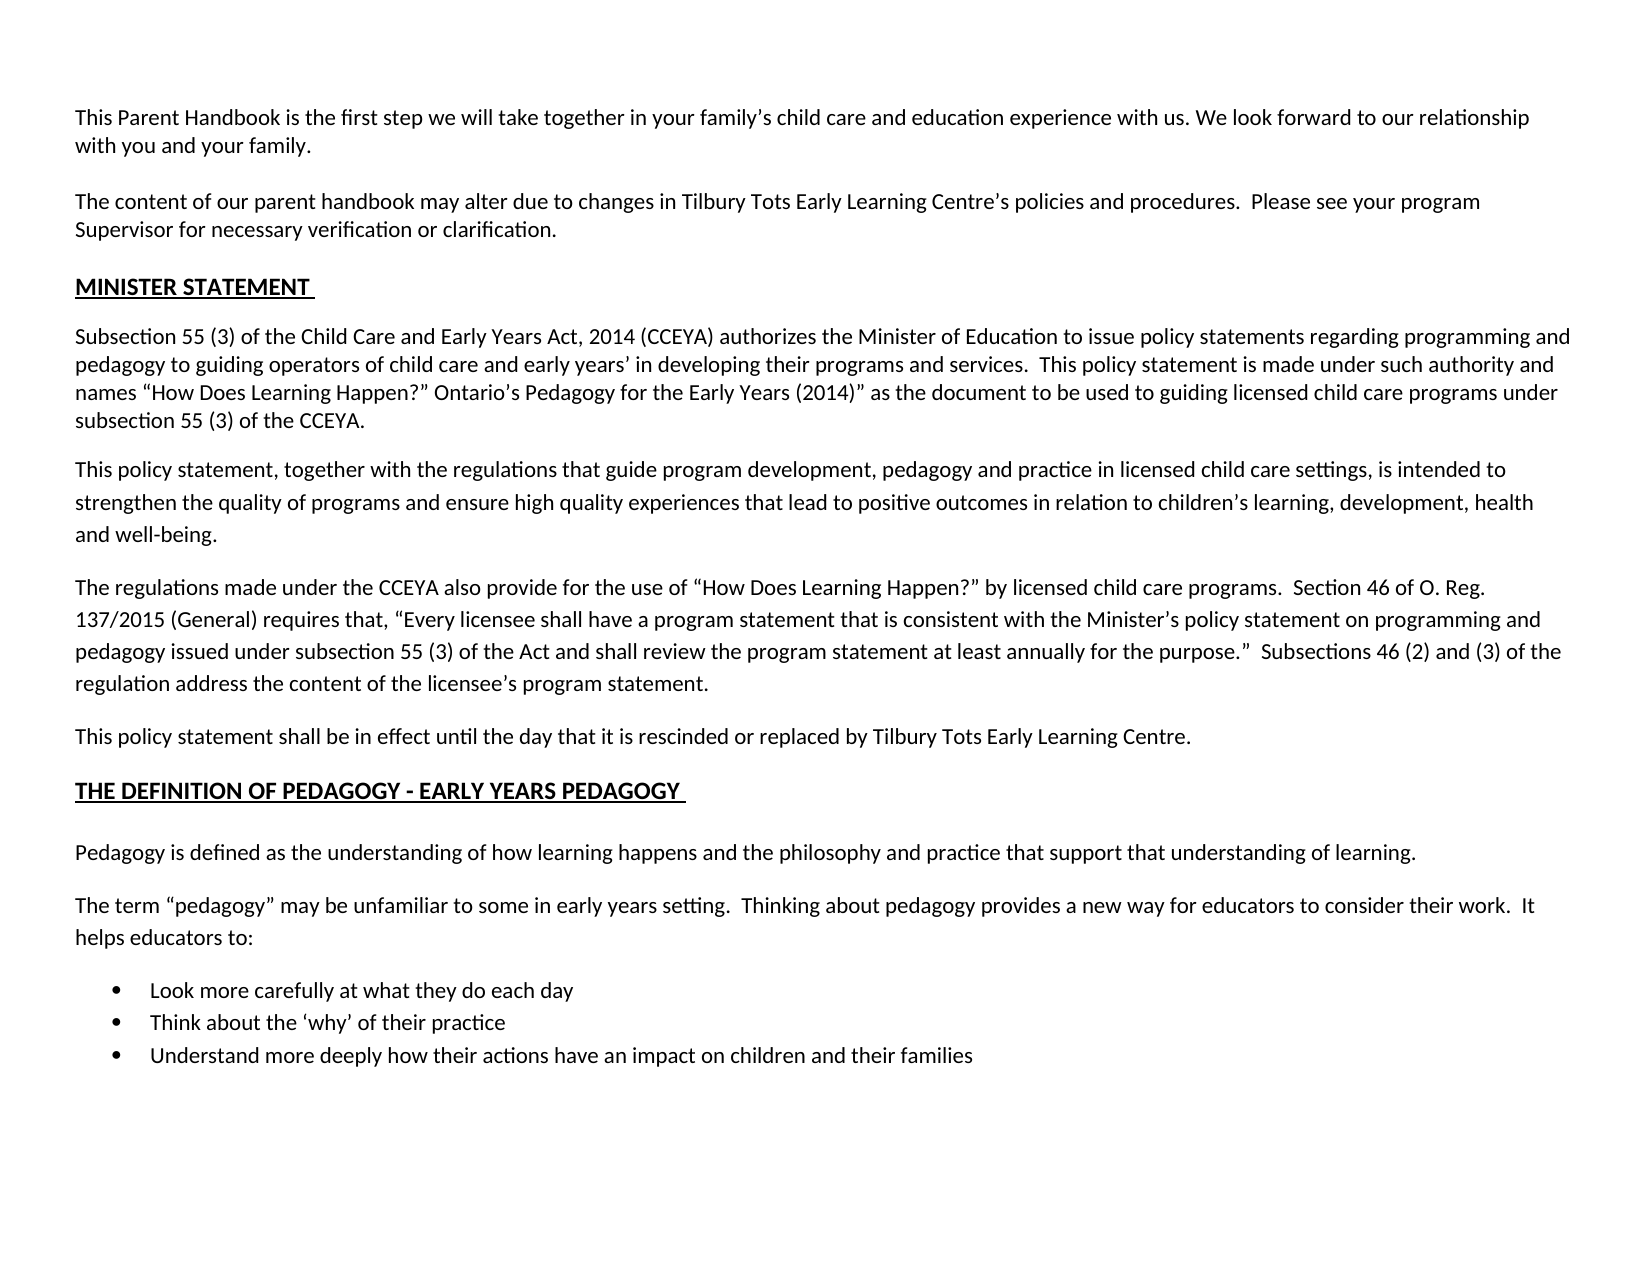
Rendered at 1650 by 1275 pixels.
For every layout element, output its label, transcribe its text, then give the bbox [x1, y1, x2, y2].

text This Parent Handbook is the first step we will take together in your family’s child care and education experience with us. We look forward to our relationship with you and your family. [75, 103, 1575, 159]
list Understand more deeply how their actions have an impact on children and their families [112, 1041, 1575, 1069]
text Minister Statement [75, 271, 1575, 302]
text Subsection 55 (3) of the Child Care and Early Years Act, 2014 (CCEYA) authorizes the Minister of Education to issue policy statements regarding programming and pedagogy to guiding operators of child care and early years’ in developing their programs and services. This policy statement is made under such authority and names “How Does Learning Happen?” Ontario’s Pedagogy for the Early Years (2014)” as the document to be used to guiding licensed child care programs under subsection 55 (3) of the CCEYA. [75, 322, 1575, 434]
list Look more carefully at what they do each day [112, 976, 1575, 1004]
text Pedagogy is defined as the understanding of how learning happens and the philosophy and practice that support that understanding of learning. [75, 838, 1575, 866]
text This policy statement, together with the regulations that guide program development, pedagogy and practice in licensed child care settings, is intended to strengthen the quality of programs and ensure high quality experiences that lead to positive outcomes in relation to children’s learning, development, health and well-being. [75, 455, 1575, 548]
text This policy statement shall be in effect until the day that it is rescinded or replaced by Tilbury Tots Early Learning Centre. [75, 722, 1575, 750]
text The Definition of Pedagogy - Early Years Pedagogy [75, 775, 1575, 806]
text The term “pedagogy” may be unfamiliar to some in early years setting. Thinking about pedagogy provides a new way for educators to consider their work. It helps educators to: [75, 891, 1575, 951]
text The regulations made under the CCEYA also provide for the use of “How Does Learning Happen?” by licensed child care programs. Section 46 of O. Reg. 137/2015 (General) requires that, “Every licensee shall have a program statement that is consistent with the Minister’s policy statement on programming and pedagogy issued under subsection 55 (3) of the Act and shall review the program statement at least annually for the purpose.” Subsections 46 (2) and (3) of the regulation address the content of the licensee’s program statement. [75, 573, 1575, 697]
text The content of our parent handbook may alter due to changes in Tilbury Tots Early Learning Centre’s policies and procedures. Please see your program Supervisor for necessary verification or clarification. [75, 187, 1575, 243]
list Think about the ‘why’ of their practice [112, 1008, 1575, 1037]
